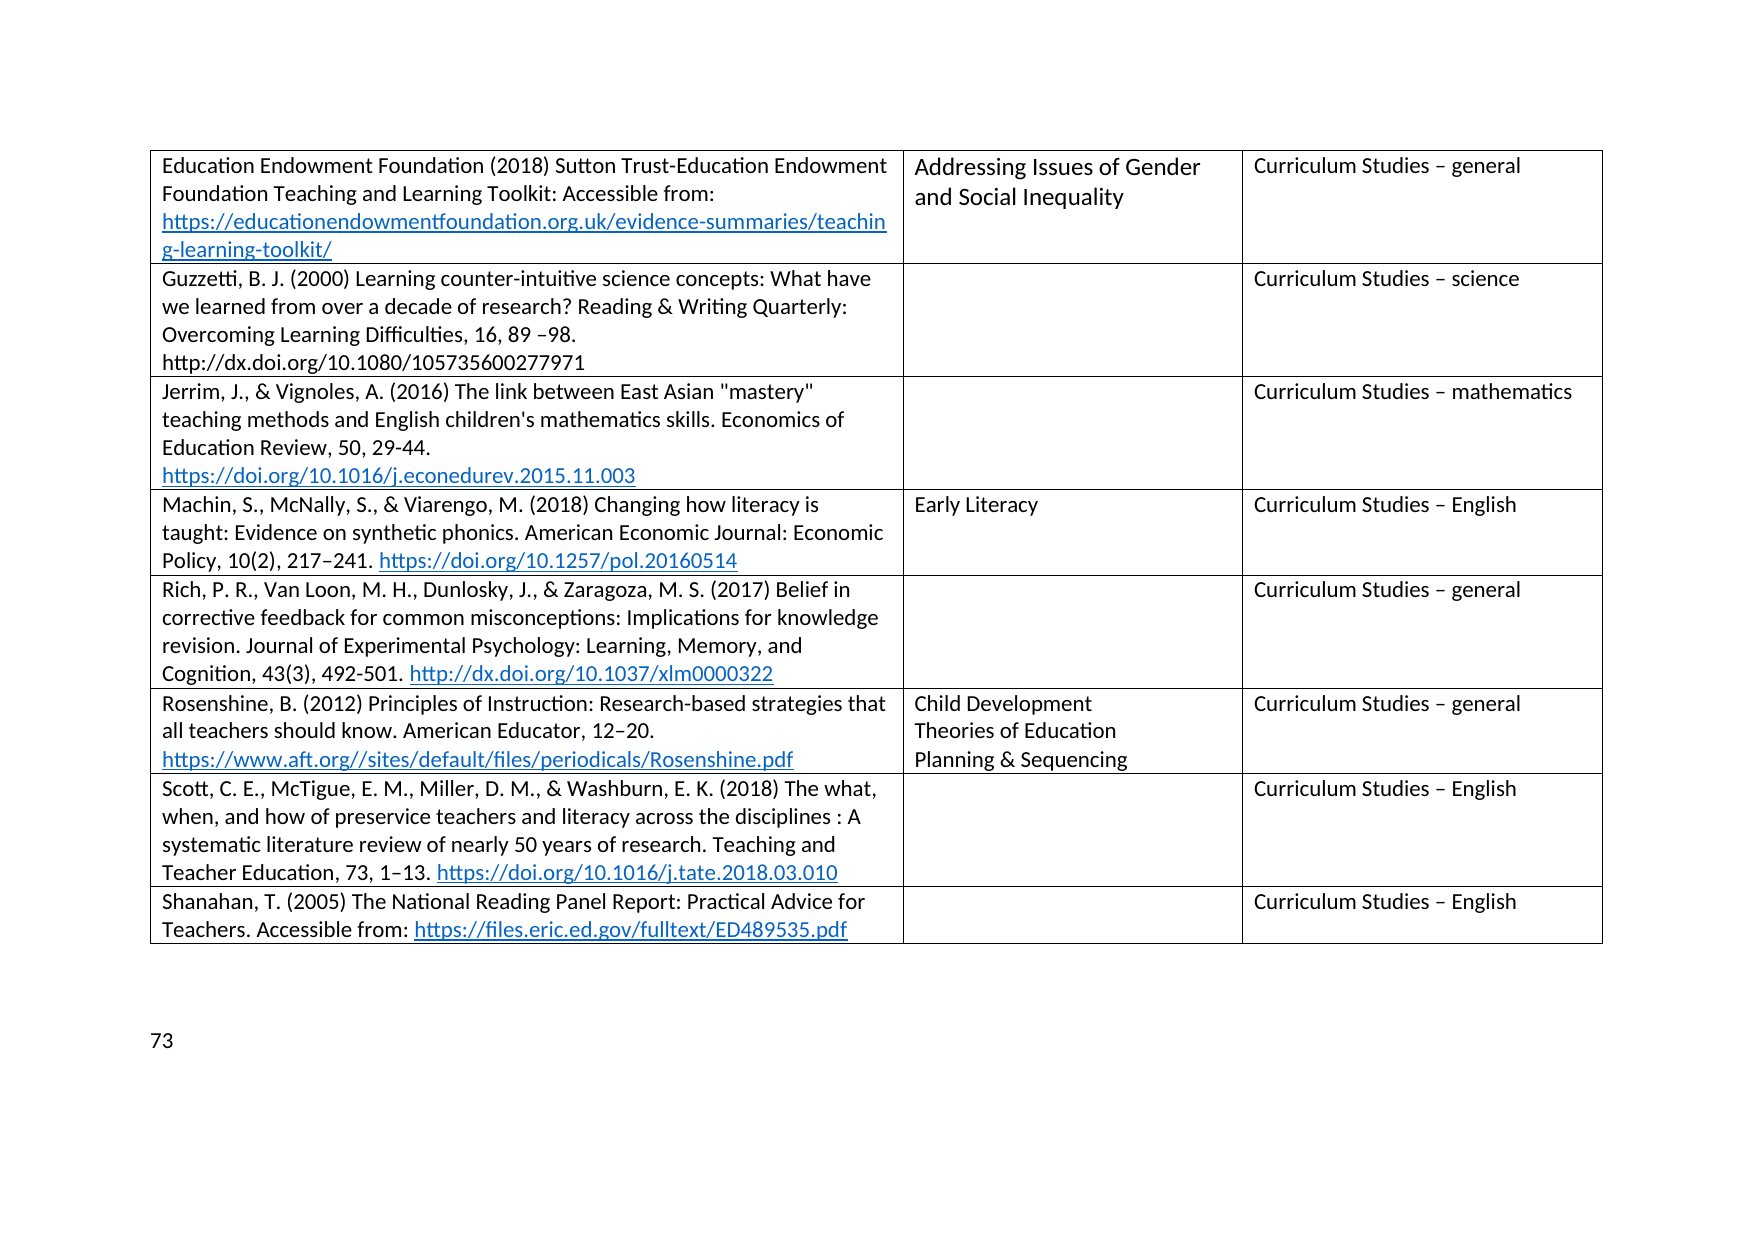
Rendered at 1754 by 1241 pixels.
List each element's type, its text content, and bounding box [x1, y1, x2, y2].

table_cell Machin, S., McNally, S., & Viarengo, M. (2018) Changing how literacy is taught: Evidence on synthetic phonics. American Economic Journal: Economic Policy, 10(2), 217–241. https://doi.org/10.1257/pol.20160514 [151, 490, 903, 574]
table_cell Education Endowment Foundation (2018) Sutton Trust-Education Endowment Foundation Teaching and Learning Toolkit: Accessible from: https://educationendowmentfoundation.org.uk/evidence-summaries/teaching-learning-toolkit/ [151, 151, 903, 263]
table_cell Rich, P. R., Van Loon, M. H., Dunlosky, J., & Zaragoza, M. S. (2017) Belief in corrective feedback for common misconceptions: Implications for knowledge revision. Journal of Experimental Psychology: Learning, Memory, and Cognition, 43(3), 492-501. http://dx.doi.org/10.1037/xlm0000322 [151, 576, 903, 688]
table_cell Shanahan, T. (2005) The National Reading Panel Report: Practical Advice for Teachers. Accessible from: https://files.eric.ed.gov/fulltext/ED489535.pdf [151, 887, 903, 943]
table_cell Curriculum Studies – general [1243, 576, 1602, 688]
table_cell [904, 576, 1242, 688]
table_cell Early Literacy [904, 490, 1242, 574]
table_cell [904, 264, 1242, 376]
table_cell [904, 377, 1242, 489]
table_cell Addressing Issues of Gender and Social Inequality [904, 151, 1242, 263]
table_cell Guzzetti, B. J. (2000) Learning counter-intuitive science concepts: What have we learned from over a decade of research? Reading & Writing Quarterly: Overcoming Learning Difficulties, 16, 89 –98. http://dx.doi.org/10.1080/105735600277971 [151, 264, 903, 376]
table_cell Curriculum Studies – English [1243, 774, 1602, 886]
table_cell Scott, C. E., McTigue, E. M., Miller, D. M., & Washburn, E. K. (2018) The what, when, and how of preservice teachers and literacy across the disciplines : A systematic literature review of nearly 50 years of research. Teaching and Teacher Education, 73, 1–13. https://doi.org/10.1016/j.tate.2018.03.010 [151, 774, 903, 886]
table_cell [904, 774, 1242, 886]
table_cell Curriculum Studies – science [1243, 264, 1602, 376]
table_cell Jerrim, J., & Vignoles, A. (2016) The link between East Asian "mastery" teaching methods and English children's mathematics skills. Economics of Education Review, 50, 29-44. https://doi.org/10.1016/j.econedurev.2015.11.003 [151, 377, 903, 489]
table_cell Curriculum Studies – general [1243, 689, 1602, 773]
table_cell Rosenshine, B. (2012) Principles of Instruction: Research-based strategies that all teachers should know. American Educator, 12–20. https://www.aft.org//sites/default/files/periodicals/Rosenshine.pdf [151, 689, 903, 773]
table_cell Child Development Theories of Education Planning & Sequencing [904, 689, 1242, 773]
table_cell Curriculum Studies – English [1243, 490, 1602, 574]
table_cell [904, 887, 1242, 943]
table_cell Curriculum Studies – general [1243, 151, 1602, 263]
table_cell Curriculum Studies – English [1243, 887, 1602, 943]
table_cell Curriculum Studies – mathematics [1243, 377, 1602, 489]
